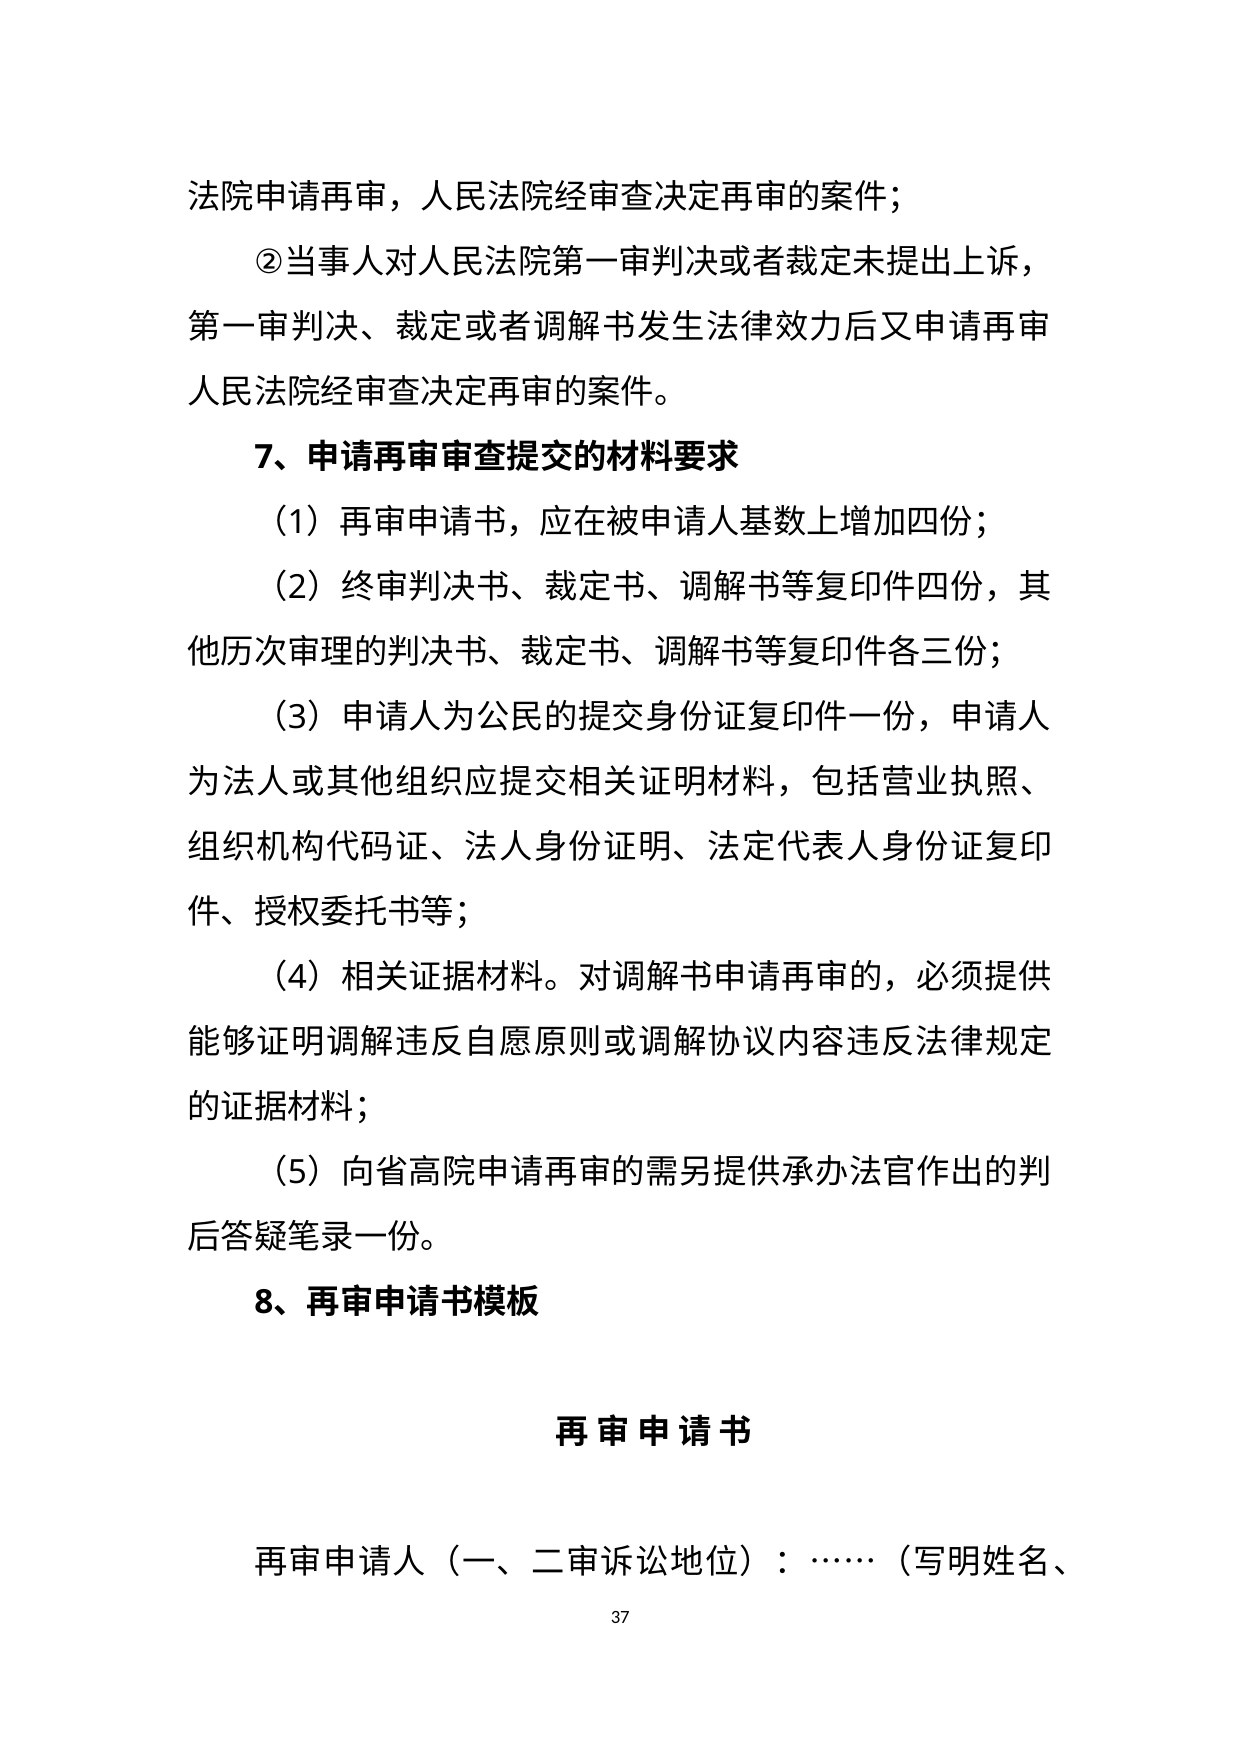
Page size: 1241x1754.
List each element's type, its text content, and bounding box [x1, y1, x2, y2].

text 7、申请再审审查提交的材料要求 [187, 422, 1053, 487]
text （4）相关证据材料。对调解书申请再审的，必须提供能够证明调解违反自愿原则或调解协议内容违反法律规定的证据材料； [187, 942, 1053, 1137]
text （3）申请人为公民的提交身份证复印件一份，申请人为法人或其他组织应提交相关证明材料，包括营业执照、组织机构代码证、法人身份证明、法定代表人身份证复印件、授权委托书等； [187, 682, 1053, 942]
text ②当事人对人民法院第一审判决或者裁定未提出上诉，第一审判决、裁定或者调解书发生法律效力后又申请再审，人民法院经审查决定再审的案件。 [187, 227, 1053, 422]
text （2）终审判决书、裁定书、调解书等复印件四份，其他历次审理的判决书、裁定书、调解书等复印件各三份； [187, 552, 1053, 682]
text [187, 162, 1053, 227]
text （1）再审申请书，应在被申请人基数上增加四份； [187, 487, 1053, 552]
text 再 审 申 请 书 [187, 1397, 1053, 1462]
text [187, 1527, 1053, 1592]
text 8、再审申请书模板 [187, 1267, 1053, 1332]
text （5）向省高院申请再审的需另提供承办法官作出的判后答疑笔录一份。 [187, 1137, 1053, 1267]
